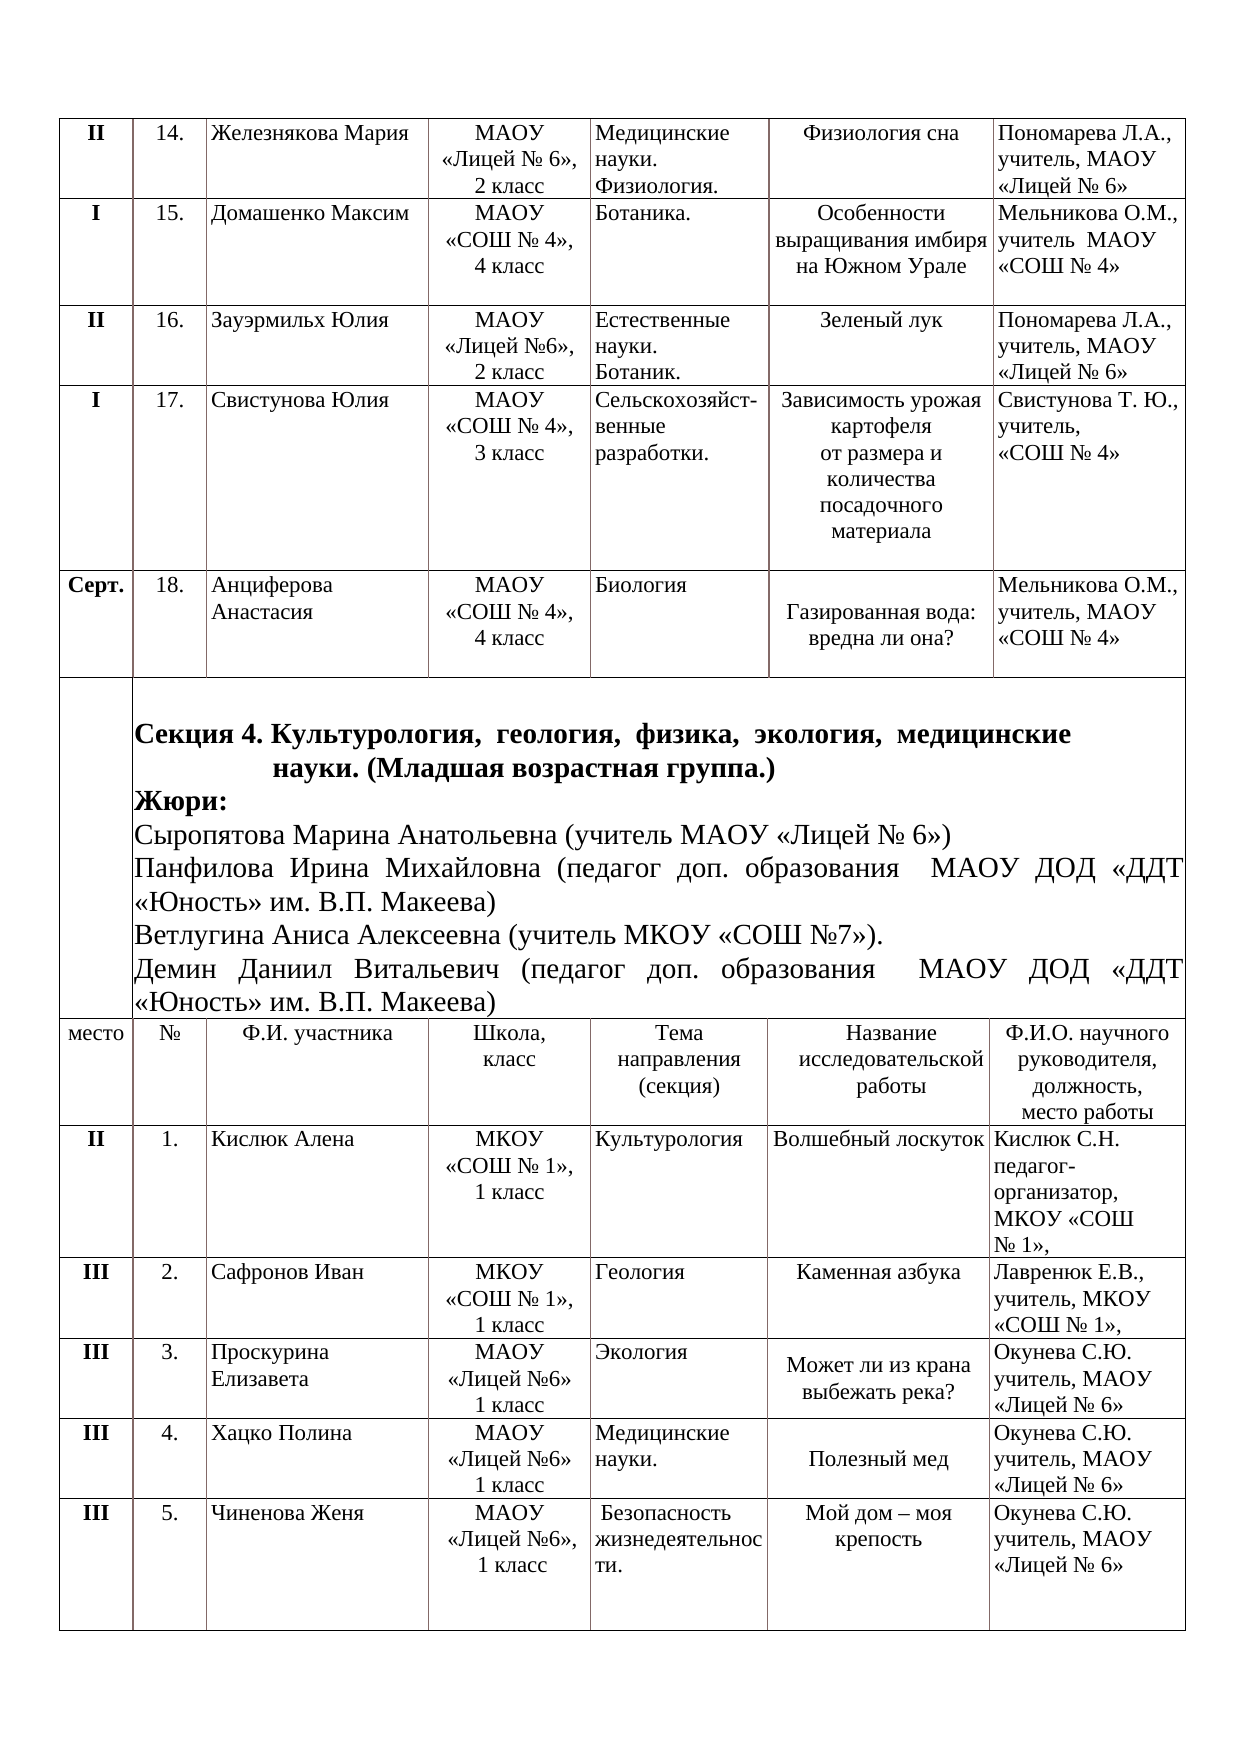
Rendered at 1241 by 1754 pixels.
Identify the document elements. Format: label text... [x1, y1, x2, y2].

table_cell Естественные науки. Ботаник. [591, 306, 768, 385]
table_cell Чиненова Женя [207, 1499, 428, 1630]
table_cell Сельскохозяйст-венные разработки. [591, 386, 768, 570]
table_cell Кислюк Алена [207, 1126, 428, 1257]
table_cell МАОУ «СОШ № 4», 3 класс [429, 386, 590, 570]
table_cell Зеленый лук [770, 306, 993, 385]
table_cell МАОУ «СОШ № 4», 4 класс [429, 571, 590, 677]
table_cell Медицинские науки. [591, 1419, 767, 1498]
table_cell Тема направления (секция) [591, 1019, 767, 1124]
table_cell Анциферова Анастасия [207, 571, 428, 677]
table_cell МАОУ «СОШ № 4», 4 класс [429, 199, 590, 305]
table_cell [990, 1499, 1185, 1630]
table_cell Сафронов Иван [207, 1258, 428, 1337]
table_cell [60, 678, 132, 1018]
table_cell Зависимость урожая картофеля от размера и количества посадочного материала [770, 386, 993, 570]
table_cell 17. [134, 386, 206, 570]
table_cell Полезный мед [768, 1419, 989, 1498]
table_cell Медицинские науки. Физиология. [591, 119, 768, 198]
table_cell II [60, 1126, 132, 1257]
table_cell Домашенко Максим [207, 199, 428, 305]
table_cell МАОУ «Лицей №6» 1 класс [429, 1339, 590, 1417]
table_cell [994, 119, 1185, 198]
table_cell 15. [134, 199, 206, 305]
table_cell 16. [134, 306, 206, 385]
table_cell Школа, класс [429, 1019, 590, 1124]
table_cell Может ли из крана выбежать река? [768, 1339, 989, 1417]
table_cell Зауэрмильх Юлия [207, 306, 428, 385]
table_cell МАОУ «Лицей №6», 2 класс [429, 306, 590, 385]
table_cell III [60, 1499, 132, 1630]
table_cell 2. [134, 1258, 206, 1337]
table_cell I [60, 386, 132, 570]
table_cell Мельникова О.М., учитель, МАОУ «СОШ № 4» [994, 571, 1185, 677]
table_cell Окунева С.Ю. учитель, МАОУ «Лицей № 6» [990, 1419, 1185, 1498]
table_cell Свистунова Юлия [207, 386, 428, 570]
table_cell II [60, 306, 132, 385]
table_cell Ф.И.О. научного руководителя, должность, место работы [990, 1019, 1185, 1124]
table_cell Хацко Полина [207, 1419, 428, 1498]
table_cell I [60, 199, 132, 305]
table_cell 14. [134, 119, 206, 198]
table_cell Мельникова О.М., учитель МАОУ «СОШ № 4» [994, 199, 1185, 305]
table_cell Секция 4. Культурология, геология, физика, экология, медицинские науки. (Младшая возрастная группа.) Жюри: Сыропятова Марина Анатольевна (учитель МАОУ «Лицей № 6») Панфилова Ирина Михайловна (педагог доп. образования МАОУ ДОД «ДДТ «Юность» им. В.П. Макеева) Ветлугина Аниса Алексеевна (учитель МКОУ «СОШ №7»). Демин Даниил Витальевич (педагог доп. образования МАОУ ДОД «ДДТ «Юность» им. В.П. Макеева) [133, 678, 1185, 1018]
table_cell Экология [591, 1339, 767, 1417]
table_cell № [134, 1019, 206, 1124]
table_cell III [60, 1339, 132, 1417]
table_cell Свистунова Т. Ю., учитель, «СОШ № 4» [994, 386, 1185, 570]
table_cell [429, 1499, 590, 1630]
table_cell Мой дом – моя крепость [768, 1499, 989, 1630]
table_cell Физиология сна [770, 119, 993, 198]
table_cell II [60, 119, 132, 198]
table_cell место [60, 1019, 132, 1124]
table_cell Каменная азбука [768, 1258, 989, 1337]
table_cell Железнякова Мария [207, 119, 428, 198]
table_cell Пономарева Л.А., учитель, МАОУ «Лицей № 6» [994, 306, 1185, 385]
table_cell 1. [134, 1126, 206, 1257]
table_cell 5. [134, 1499, 206, 1630]
table_cell 4. [134, 1419, 206, 1498]
table_cell Проскурина Елизавета [207, 1339, 428, 1417]
table_cell III [60, 1258, 132, 1337]
table_cell 3. [134, 1339, 206, 1417]
table_cell 18. [134, 571, 206, 677]
table_cell Культурология [591, 1126, 767, 1257]
table_cell Окунева С.Ю. учитель, МАОУ «Лицей № 6» [990, 1339, 1185, 1417]
table_cell Особенности выращивания имбиря на Южном Урале [770, 199, 993, 305]
table_cell Ботаника. [591, 199, 768, 305]
table_cell Биология [591, 571, 768, 677]
table_cell МАОУ «Лицей №6» 1 класс [429, 1419, 590, 1498]
table_cell МАОУ «Лицей № 6», 2 класс [429, 119, 590, 198]
table_cell МКОУ «СОШ № 1», 1 класс [429, 1258, 590, 1337]
table_cell Кислюк С.Н. педагог-организатор, МКОУ «СОШ № 1», [990, 1126, 1185, 1257]
table_cell Волшебный лоскуток [768, 1126, 989, 1257]
table_cell Безопасность жизнедеятельности. [591, 1499, 767, 1630]
table_cell Геология [591, 1258, 767, 1337]
table_cell МКОУ «СОШ № 1», 1 класс [429, 1126, 590, 1257]
table_cell Ф.И. участника [207, 1019, 428, 1124]
table_cell Серт. [60, 571, 132, 677]
table_cell Название исследовательской работы [768, 1019, 989, 1124]
table_cell III [60, 1419, 132, 1498]
table_cell Лавренюк Е.В., учитель, МКОУ «СОШ № 1», [990, 1258, 1185, 1337]
table_cell Газированная вода: вредна ли она? [770, 571, 993, 677]
